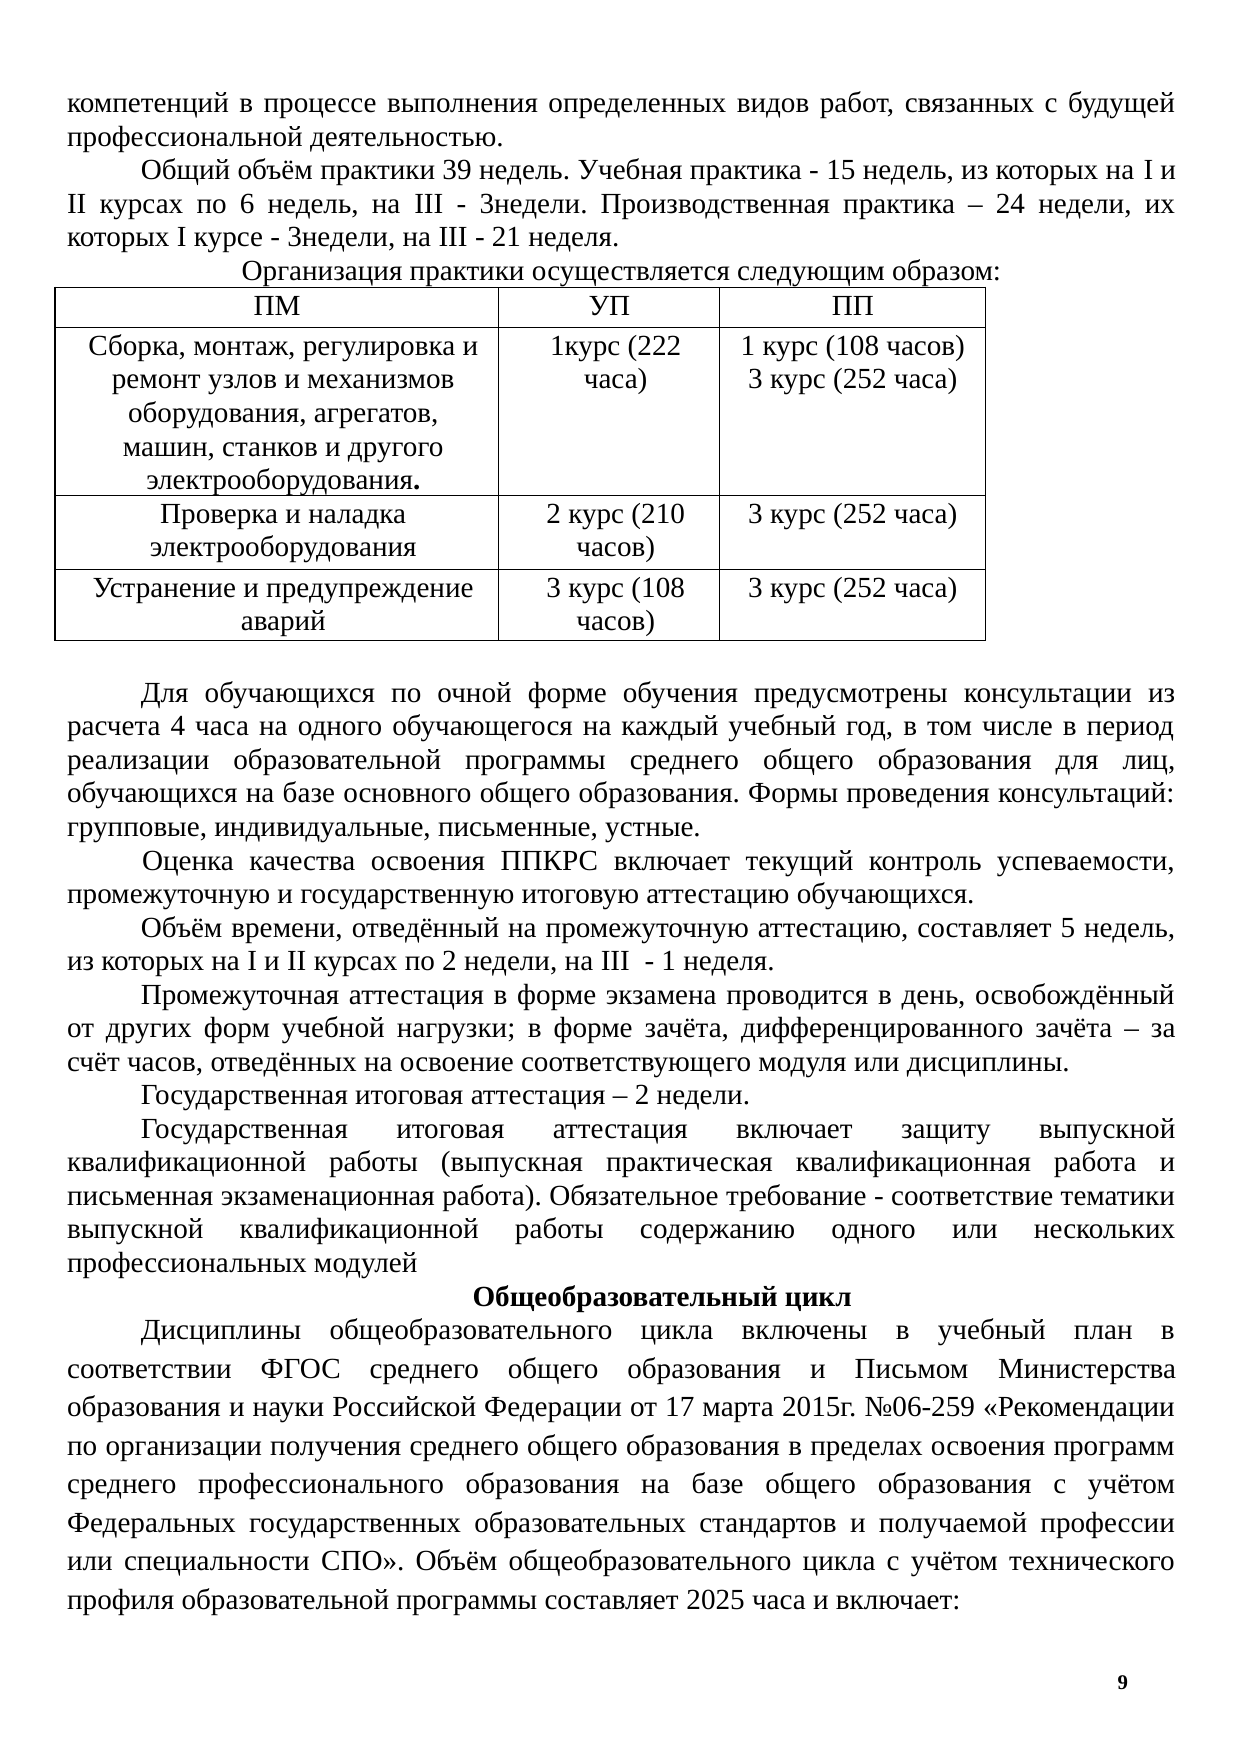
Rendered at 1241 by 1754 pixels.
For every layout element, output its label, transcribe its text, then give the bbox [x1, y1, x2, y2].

table_cell 1курс (222 часа) [499, 328, 719, 495]
text Общий объём практики 39 недель. Учебная практика - 15 недель, из которых на I и II курсах по 6 недель, на III - 3недели. Производственная практика – 24 недели, их которых I курсе - 3недели, на III - 21 неделя. [67, 152, 1176, 253]
text Дисциплины общеобразовательного цикла включены в учебный план в соответствии ФГОС среднего общего образования и Письмом Министерства образования и науки Российской Федерации от 17 марта 2015г. №06-259 «Рекомендации по организации получения среднего общего образования в пределах освоения программ среднего профессионального образования на базе общего образования с учётом Федеральных государственных образовательных стандартов и получаемой профессии или специальности СПО». Объём общеобразовательного цикла с учётом технического профиля образовательной программы составляет 2025 часа и включает: [67, 1312, 1176, 1616]
text Объём времени, отведённый на промежуточную аттестацию, составляет 5 недель, из которых на I и II курсах по 2 недели, на III - 1 неделя. [67, 910, 1176, 977]
table_cell 3 курс (252 часа) [720, 496, 985, 569]
table_cell Сборка, монтаж, регулировка и ремонт узлов и механизмов оборудования, агрегатов, машин, станков и другого электрооборудования. [56, 328, 498, 495]
table_header ПМ [56, 288, 498, 327]
text Государственная итоговая аттестация включает защиту выпускной квалификационной работы (выпускная практическая квалификационная работа и письменная экзаменационная работа). Обязательное требование - соответствие тематики выпускной квалификационной работы содержанию одного или нескольких профессиональных модулей [67, 1111, 1176, 1279]
text Организация практики осуществляется следующим образом: [67, 253, 1176, 287]
table_cell 2 курс (210 часов) [499, 496, 719, 569]
table_cell Проверка и наладка электрооборудования [56, 496, 498, 569]
table_cell 3 курс (108 часов) [499, 570, 719, 640]
text Оценка качества освоения ППКРС включает текущий контроль успеваемости, промежуточную и государственную итоговую аттестацию обучающихся. [67, 843, 1176, 910]
table_cell 1 курс (108 часов) 3 курс (252 часа) [720, 328, 985, 495]
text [67, 85, 1176, 152]
text Общеобразовательный цикл [67, 1279, 1176, 1312]
table_cell 3 курс (252 часа) [720, 570, 985, 640]
text Для обучающихся по очной форме обучения предусмотрены консультации из расчета 4 часа на одного обучающегося на каждый учебный год, в том числе в период реализации образовательной программы среднего общего образования для лиц, обучающихся на базе основного общего образования. Формы проведения консультаций: групповые, индивидуальные, письменные, устные. [67, 675, 1176, 843]
text Государственная итоговая аттестация – 2 недели. [67, 1077, 1176, 1111]
table_header УП [499, 288, 719, 327]
table_cell Устранение и предупреждение аварий и неполадок электрооборудования [56, 570, 498, 640]
text Промежуточная аттестация в форме экзамена проводится в день, освобождённый от других форм учебной нагрузки; в форме зачёта, дифференцированного зачёта – за счёт часов, отведённых на освоение соответствующего модуля или дисциплины. [67, 977, 1176, 1077]
table_header ПП [720, 288, 985, 327]
